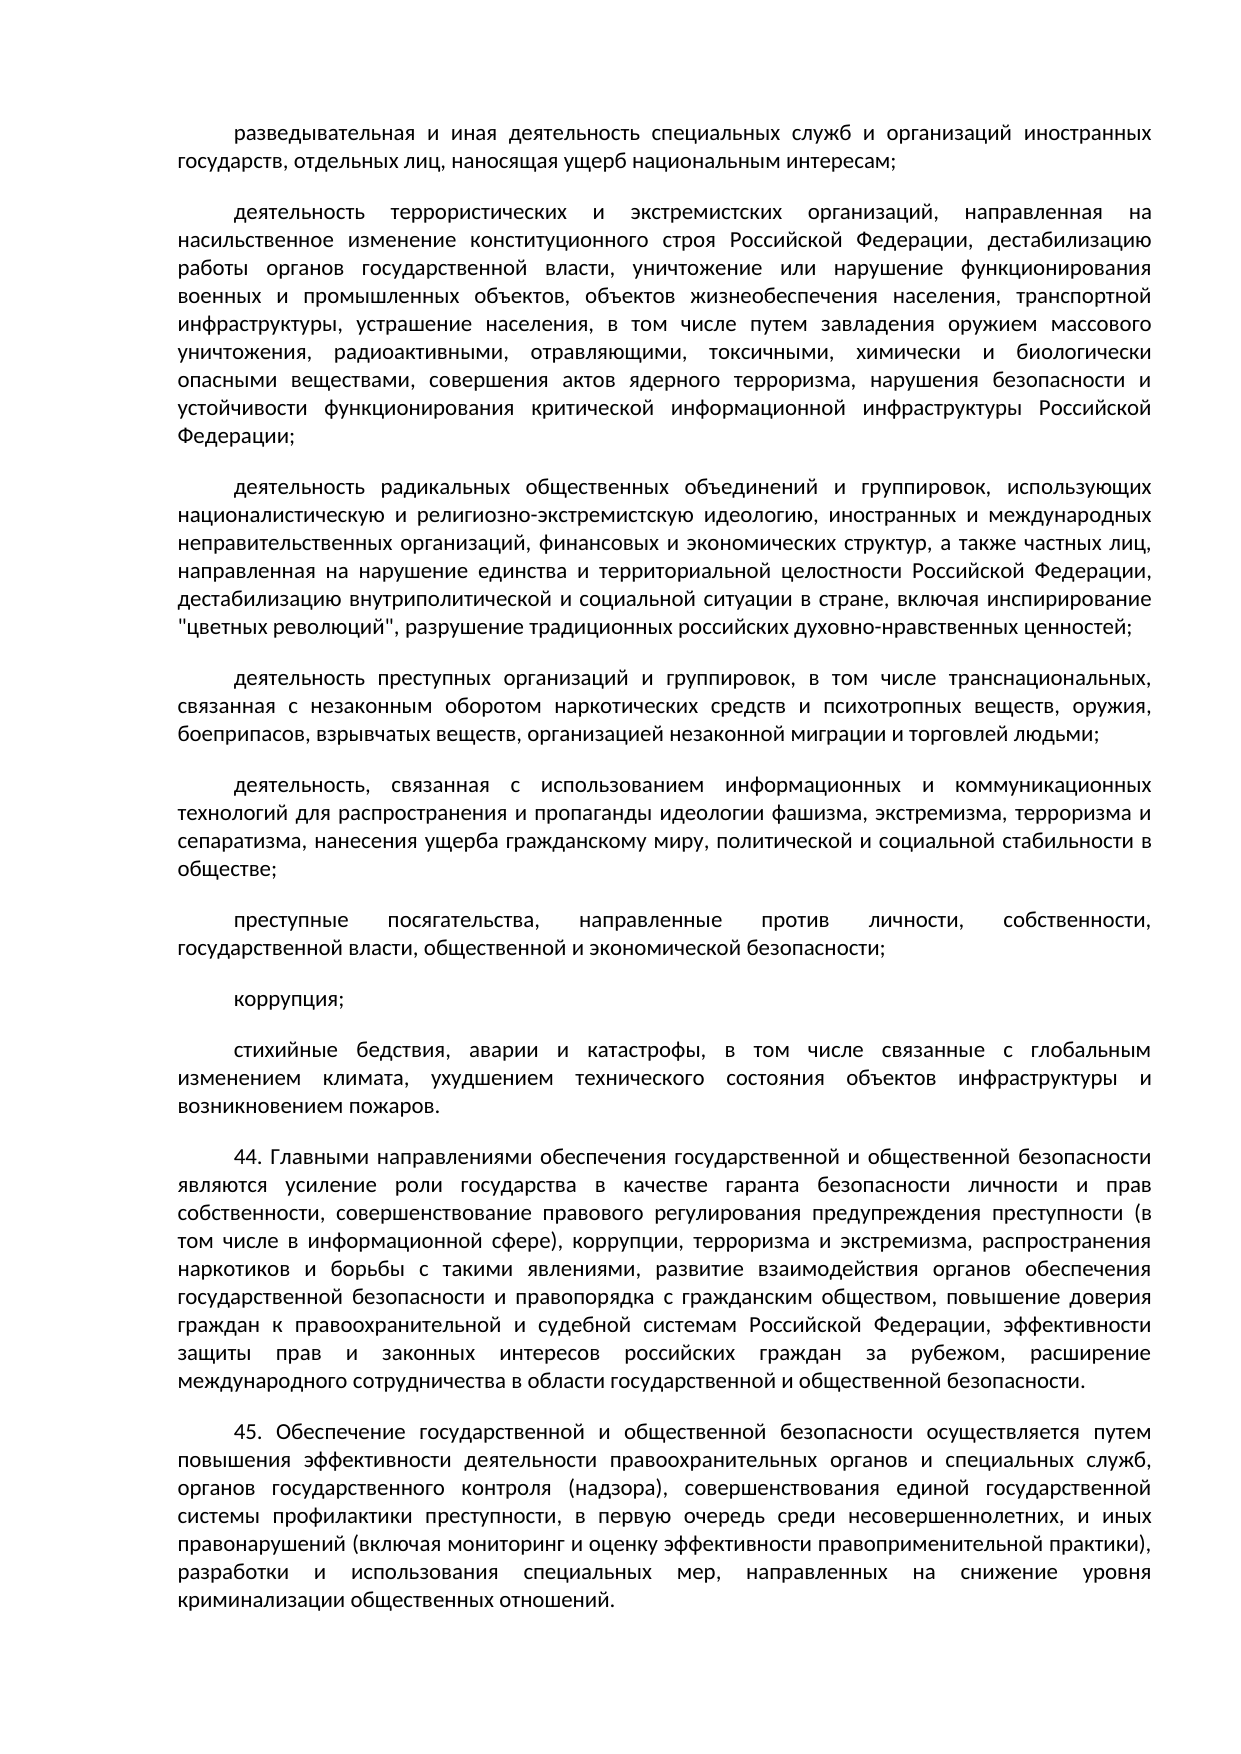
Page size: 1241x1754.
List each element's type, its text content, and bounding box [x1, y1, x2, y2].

text разведывательная и иная деятельность специальных служб и организаций иностранных государств, отдельных лиц, наносящая ущерб национальным интересам; [177, 118, 1152, 174]
text 44. Главными направлениями обеспечения государственной и общественной безопасности являются усиление роли государства в качестве гаранта безопасности личности и прав собственности, совершенствование правового регулирования предупреждения преступности (в том числе в информационной сфере), коррупции, терроризма и экстремизма, распространения наркотиков и борьбы с такими явлениями, развитие взаимодействия органов обеспечения государственной безопасности и правопорядка с гражданским обществом, повышение доверия граждан к правоохранительной и судебной системам Российской Федерации, эффективности защиты прав и законных интересов российских граждан за рубежом, расширение международного сотрудничества в области государственной и общественной безопасности. [177, 1142, 1152, 1394]
text 45. Обеспечение государственной и общественной безопасности осуществляется путем повышения эффективности деятельности правоохранительных органов и специальных служб, органов государственного контроля (надзора), совершенствования единой государственной системы профилактики преступности, в первую очередь среди несовершеннолетних, и иных правонарушений (включая мониторинг и оценку эффективности правоприменительной практики), разработки и использования специальных мер, направленных на снижение уровня криминализации общественных отношений. [177, 1417, 1152, 1613]
text стихийные бедствия, аварии и катастрофы, в том числе связанные с глобальным изменением климата, ухудшением технического состояния объектов инфраструктуры и возникновением пожаров. [177, 1035, 1152, 1119]
text деятельность преступных организаций и группировок, в том числе транснациональных, связанная с незаконным оборотом наркотических средств и психотропных веществ, оружия, боеприпасов, взрывчатых веществ, организацией незаконной миграции и торговлей людьми; [177, 663, 1152, 747]
text деятельность радикальных общественных объединений и группировок, использующих националистическую и религиозно-экстремистскую идеологию, иностранных и международных неправительственных организаций, финансовых и экономических структур, а также частных лиц, направленная на нарушение единства и территориальной целостности Российской Федерации, дестабилизацию внутриполитической и социальной ситуации в стране, включая инспирирование "цветных революций", разрушение традиционных российских духовно-нравственных ценностей; [177, 472, 1152, 640]
text коррупция; [177, 984, 1152, 1012]
text деятельность террористических и экстремистских организаций, направленная на насильственное изменение конституционного строя Российской Федерации, дестабилизацию работы органов государственной власти, уничтожение или нарушение функционирования военных и промышленных объектов, объектов жизнеобеспечения населения, транспортной инфраструктуры, устрашение населения, в том числе путем завладения оружием массового уничтожения, радиоактивными, отравляющими, токсичными, химически и биологически опасными веществами, совершения актов ядерного терроризма, нарушения безопасности и устойчивости функционирования критической информационной инфраструктуры Российской Федерации; [177, 197, 1152, 449]
text деятельность, связанная с использованием информационных и коммуникационных технологий для распространения и пропаганды идеологии фашизма, экстремизма, терроризма и сепаратизма, нанесения ущерба гражданскому миру, политической и социальной стабильности в обществе; [177, 770, 1152, 882]
text преступные посягательства, направленные против личности, собственности, государственной власти, общественной и экономической безопасности; [177, 905, 1152, 961]
